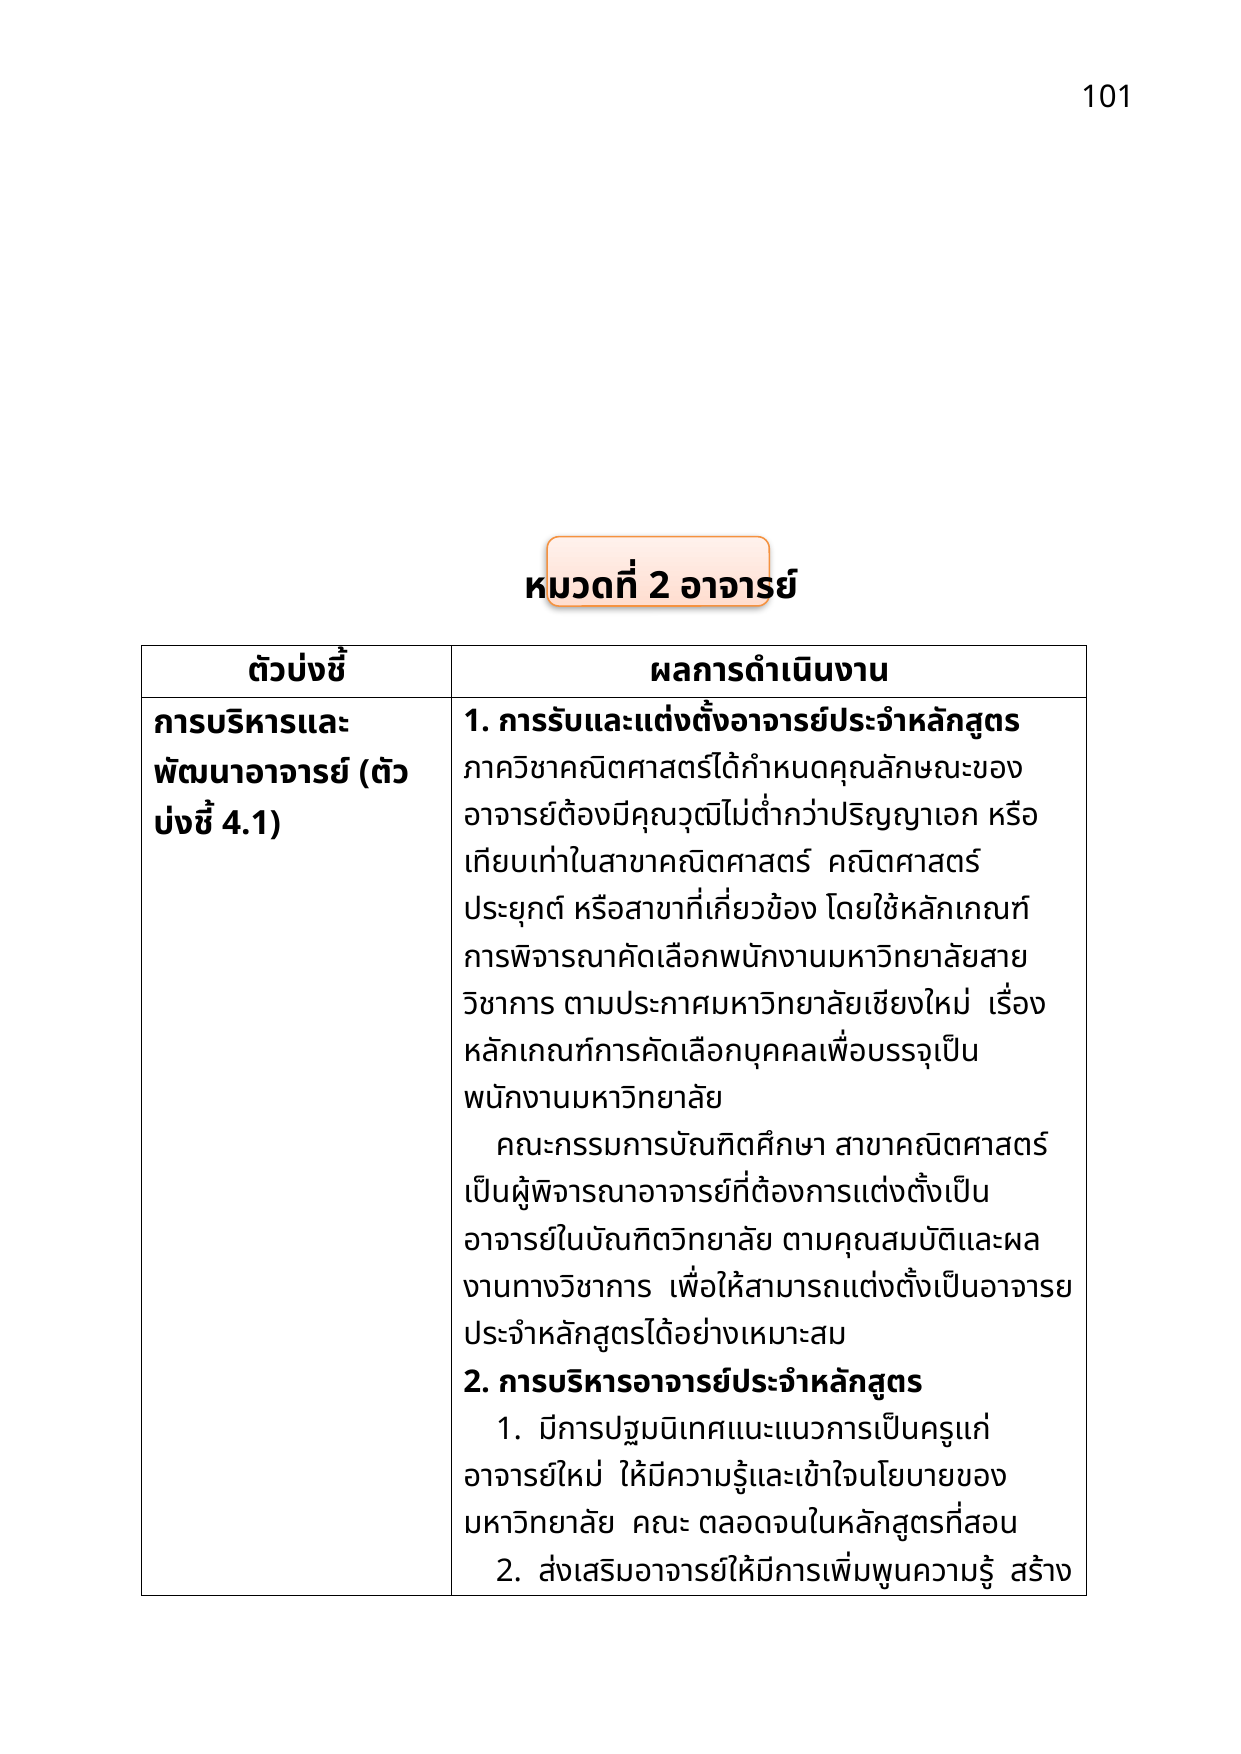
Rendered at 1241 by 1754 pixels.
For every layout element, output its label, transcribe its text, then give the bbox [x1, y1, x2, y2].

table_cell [452, 698, 1086, 1595]
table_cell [142, 698, 451, 1595]
text หมวดที่ 2 อาจารย์ [187, 559, 1134, 616]
table_header ตัวบ่งชี้ [142, 646, 451, 697]
table_header ผลการดำเนินงาน [452, 646, 1086, 697]
